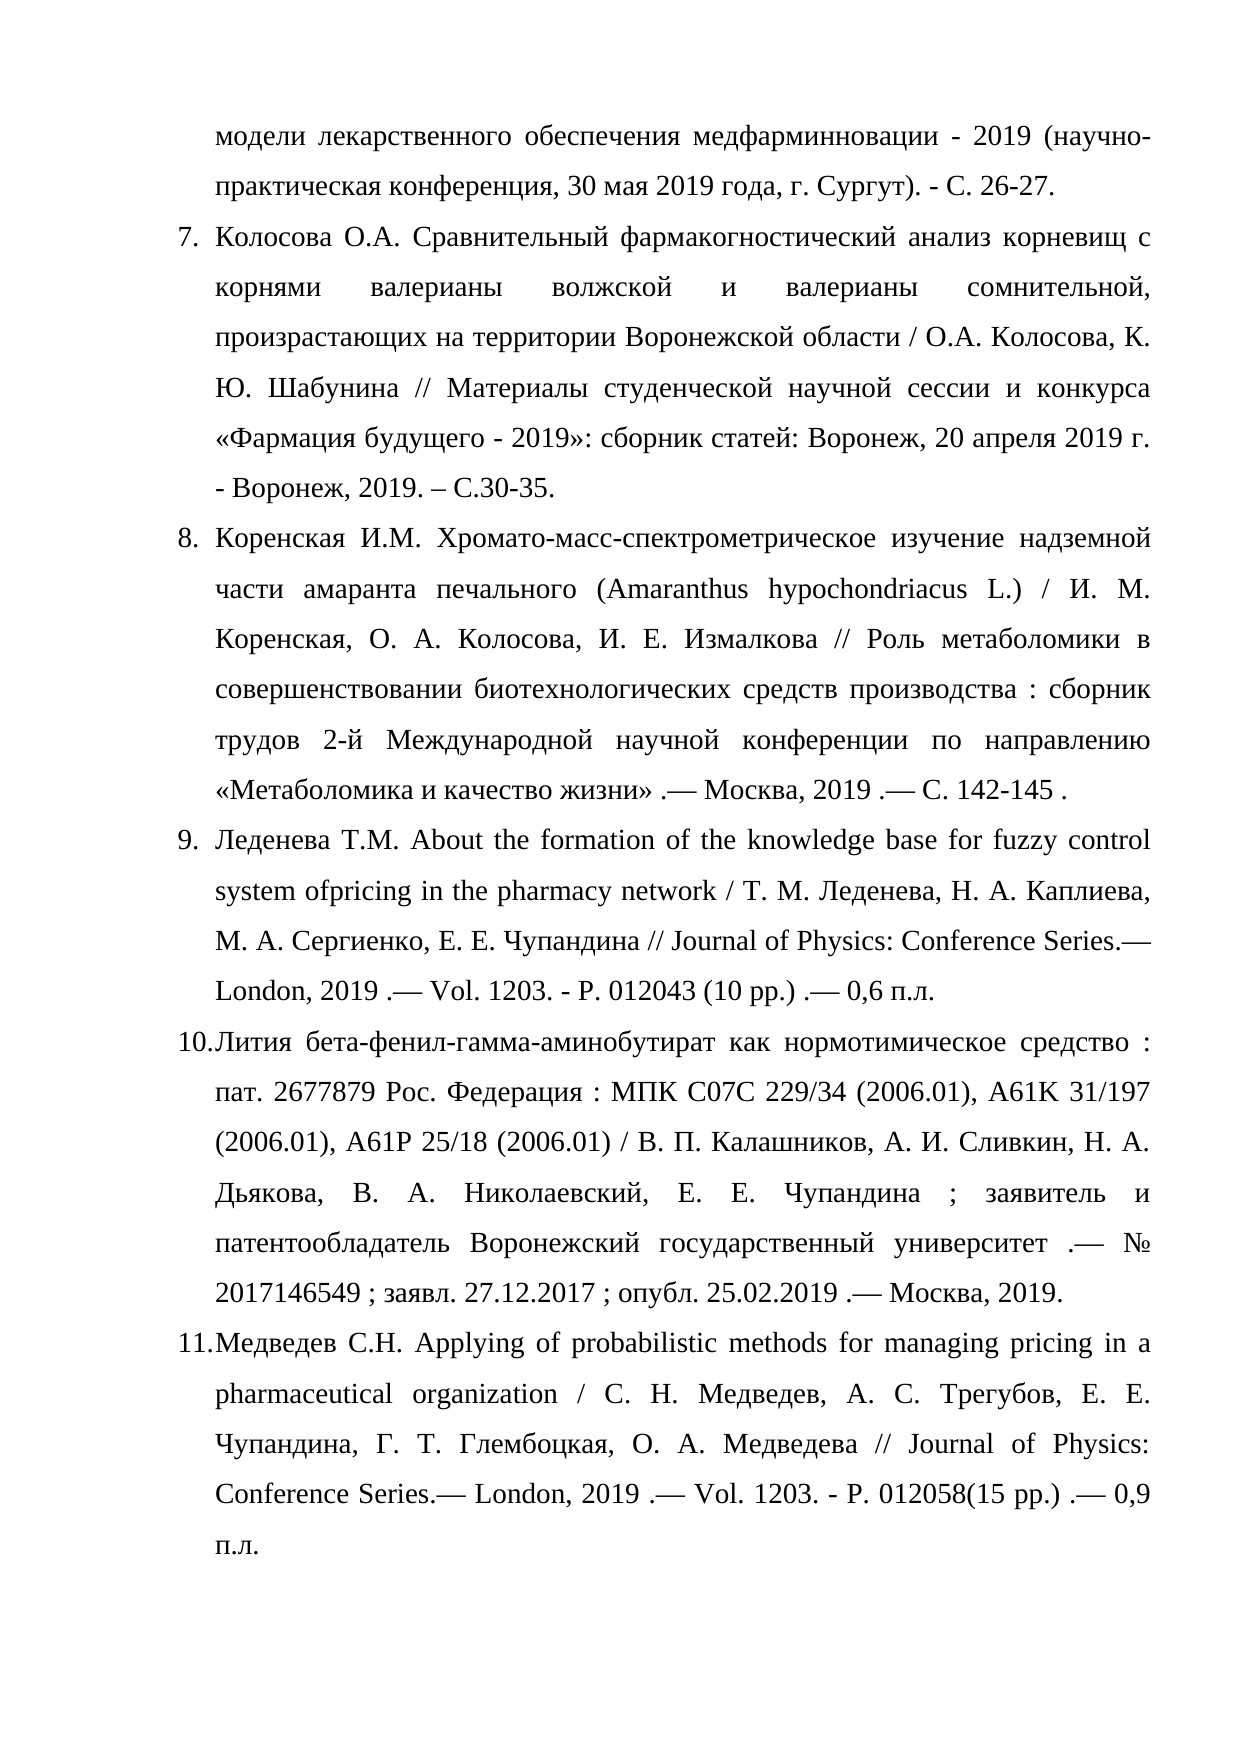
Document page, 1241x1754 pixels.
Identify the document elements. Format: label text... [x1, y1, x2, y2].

list Колосова О.А. Сравнительный фармакогностический анализ корневищ с корнями валерианы волжской и валерианы сомнительной, произрастающих на территории Воронежской области / О.А. Колосова, К. Ю. Шабунина // Материалы студенческой научной сессии и конкурса «Фармация будущего - 2019»: сборник статей: Воронеж, 20 апреля 2019 г. - Воронеж, 2019. – С.30-35. [177, 219, 1152, 504]
list Медведев С.Н. Applying of probabilistic methods for managing pricing in a pharmaceutical organization / С. Н. Медведев, А. С. Трегубов, Е. Е. Чупандина, Г. Т. Глембоцкая, О. А. Медведева // Journal of Physics: Conference Series.— London, 2019 .— Vol. 1203. - P. 012058(15 pp.) .— 0,9 п.л. [177, 1326, 1152, 1560]
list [177, 118, 1152, 202]
list Коренская И.М. Хромато-масс-спектрометрическое изучение надземной части амаранта печального (Amaranthus hypochondriacus L.) / И. М. Коренская, О. А. Колосова, И. Е. Измалкова // Роль метаболомики в совершенствовании биотехнологических средств производства : сборник трудов 2-й Международной научной конференции по направлению «Метаболомика и качество жизни» .— Москва, 2019 .— С. 142-145 . [177, 521, 1152, 806]
list Леденева Т.М. About the formation of the knowledge base for fuzzy control system ofpricing in the pharmacy network / Т. М. Леденева, Н. А. Каплиева, М. А. Сергиенко, Е. Е. Чупандина // Journal of Physics: Conference Series.— London, 2019 .— Vol. 1203. - P. 012043 (10 pp.) .— 0,6 п.л. [177, 822, 1152, 1007]
list Лития бета-фенил-гамма-аминобутират как нормотимическое средство : пат. 2677879 Рос. Федерация : МПК C07C 229/34 (2006.01), A61K 31/197 (2006.01), A61P 25/18 (2006.01) / В. П. Калашников, А. И. Сливкин, Н. А. Дьякова, В. А. Николаевский, Е. Е. Чупандина ; заявитель и патентообладатель Воронежский государственный университет .— № 2017146549 ; заявл. 27.12.2017 ; опубл. 25.02.2019 .— Москва, 2019. [177, 1024, 1152, 1309]
